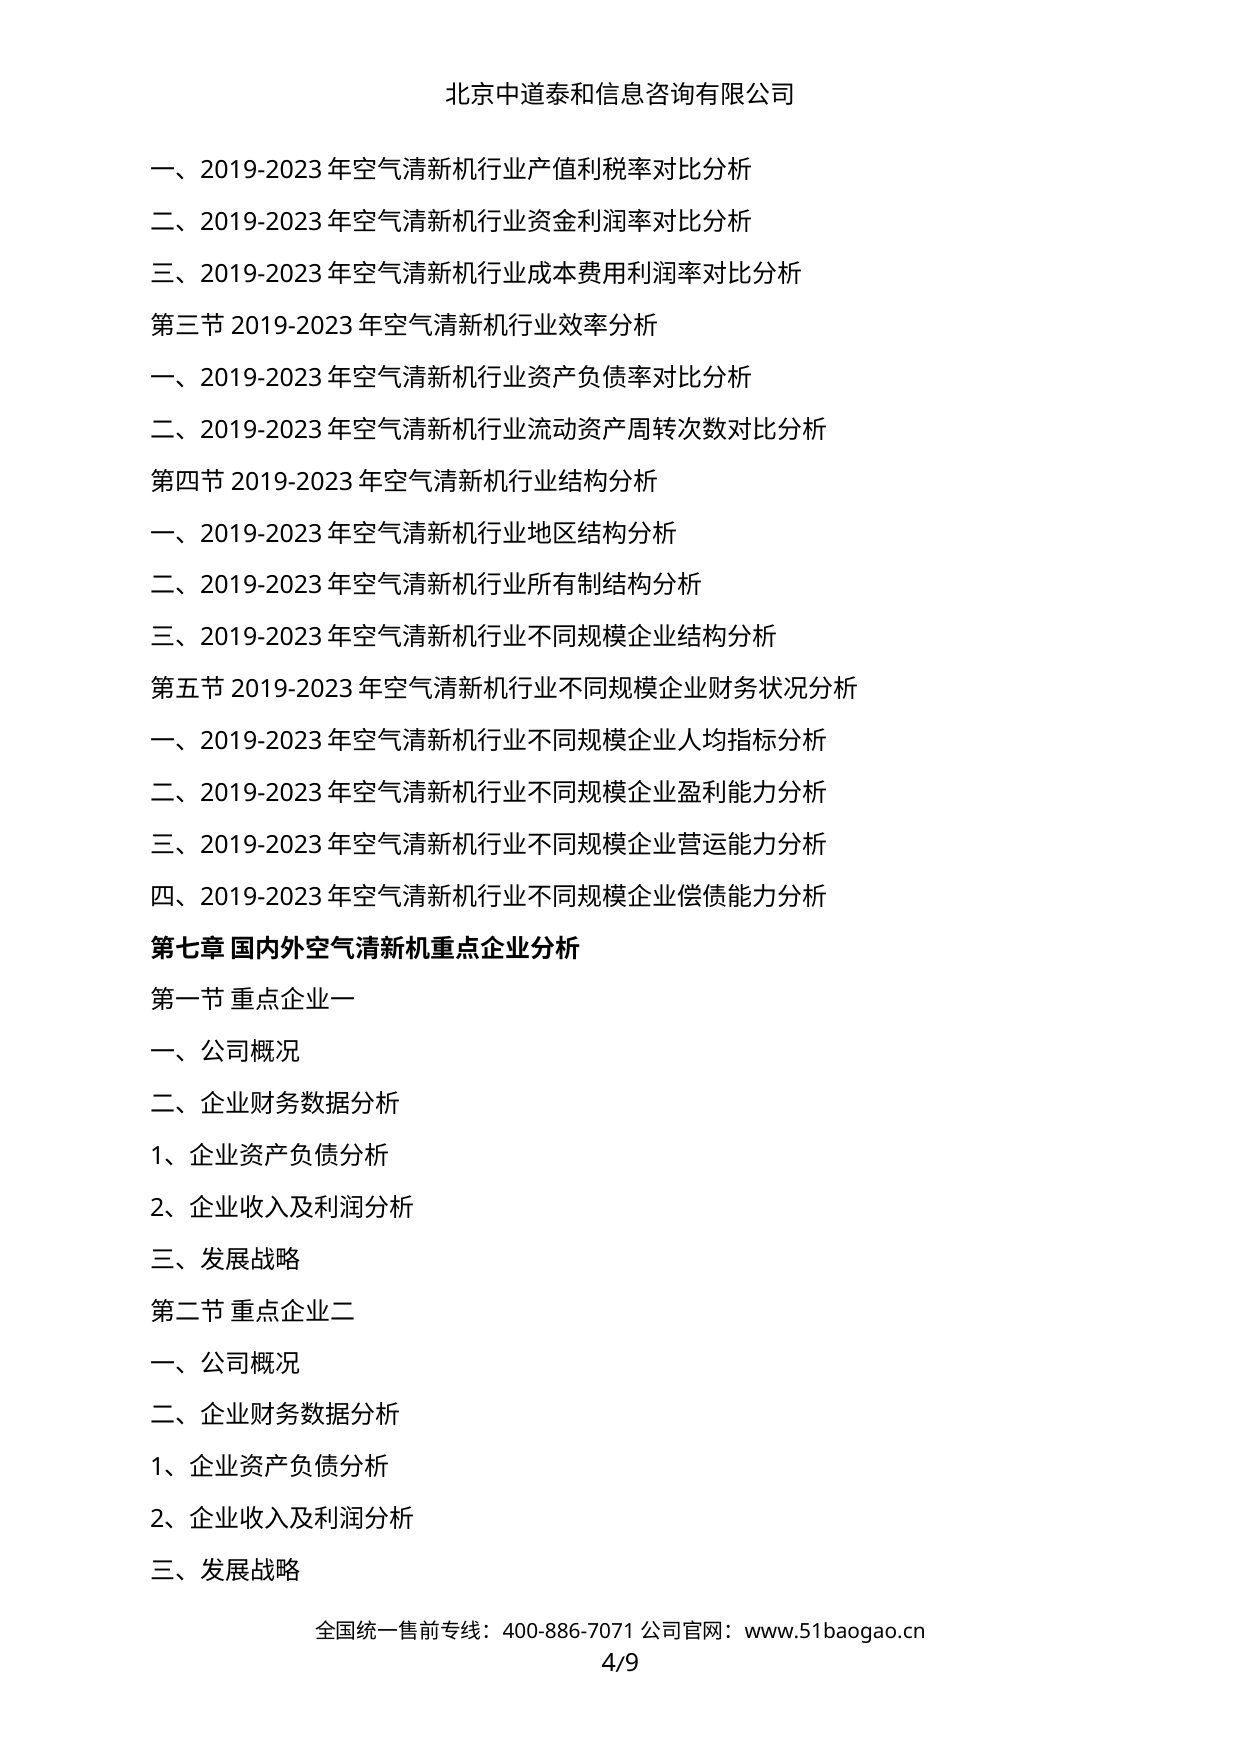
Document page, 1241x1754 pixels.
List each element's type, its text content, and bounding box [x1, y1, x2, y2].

text 三、2019-2023年空气清新机行业不同规模企业营运能力分析 [150, 824, 1090, 861]
text 二、企业财务数据分析 [150, 1084, 1090, 1120]
text 2、企业收入及利润分析 [150, 1187, 1090, 1224]
text 二、2019-2023年空气清新机行业流动资产周转次数对比分析 [150, 409, 1090, 446]
text 第五节 2019-2023年空气清新机行业不同规模企业财务状况分析 [150, 669, 1090, 705]
text 一、2019-2023年空气清新机行业产值利税率对比分析 [150, 150, 1090, 186]
text 1、企业资产负债分析 [150, 1447, 1090, 1483]
text 三、发展战略 [150, 1239, 1090, 1276]
text 一、公司概况 [150, 1032, 1090, 1068]
text 2、企业收入及利润分析 [150, 1499, 1090, 1535]
text 二、2019-2023年空气清新机行业不同规模企业盈利能力分析 [150, 772, 1090, 809]
text 二、2019-2023年空气清新机行业所有制结构分析 [150, 565, 1090, 601]
text 三、2019-2023年空气清新机行业不同规模企业结构分析 [150, 617, 1090, 653]
text 一、2019-2023年空气清新机行业地区结构分析 [150, 513, 1090, 549]
text 1、企业资产负债分析 [150, 1136, 1090, 1172]
text 一、公司概况 [150, 1343, 1090, 1379]
text 三、2019-2023年空气清新机行业成本费用利润率对比分析 [150, 254, 1090, 290]
text 二、企业财务数据分析 [150, 1395, 1090, 1431]
text 四、2019-2023年空气清新机行业不同规模企业偿债能力分析 [150, 876, 1090, 912]
text 第四节 2019-2023年空气清新机行业结构分析 [150, 461, 1090, 497]
text 第二节 重点企业二 [150, 1291, 1090, 1327]
text 第七章 国内外空气清新机重点企业分析 [150, 928, 1090, 964]
text 一、2019-2023年空气清新机行业资产负债率对比分析 [150, 357, 1090, 394]
text 第三节 2019-2023年空气清新机行业效率分析 [150, 306, 1090, 342]
text 二、2019-2023年空气清新机行业资金利润率对比分析 [150, 202, 1090, 238]
text 一、2019-2023年空气清新机行业不同规模企业人均指标分析 [150, 721, 1090, 757]
text 三、发展战略 [150, 1551, 1090, 1587]
text 第一节 重点企业一 [150, 980, 1090, 1016]
